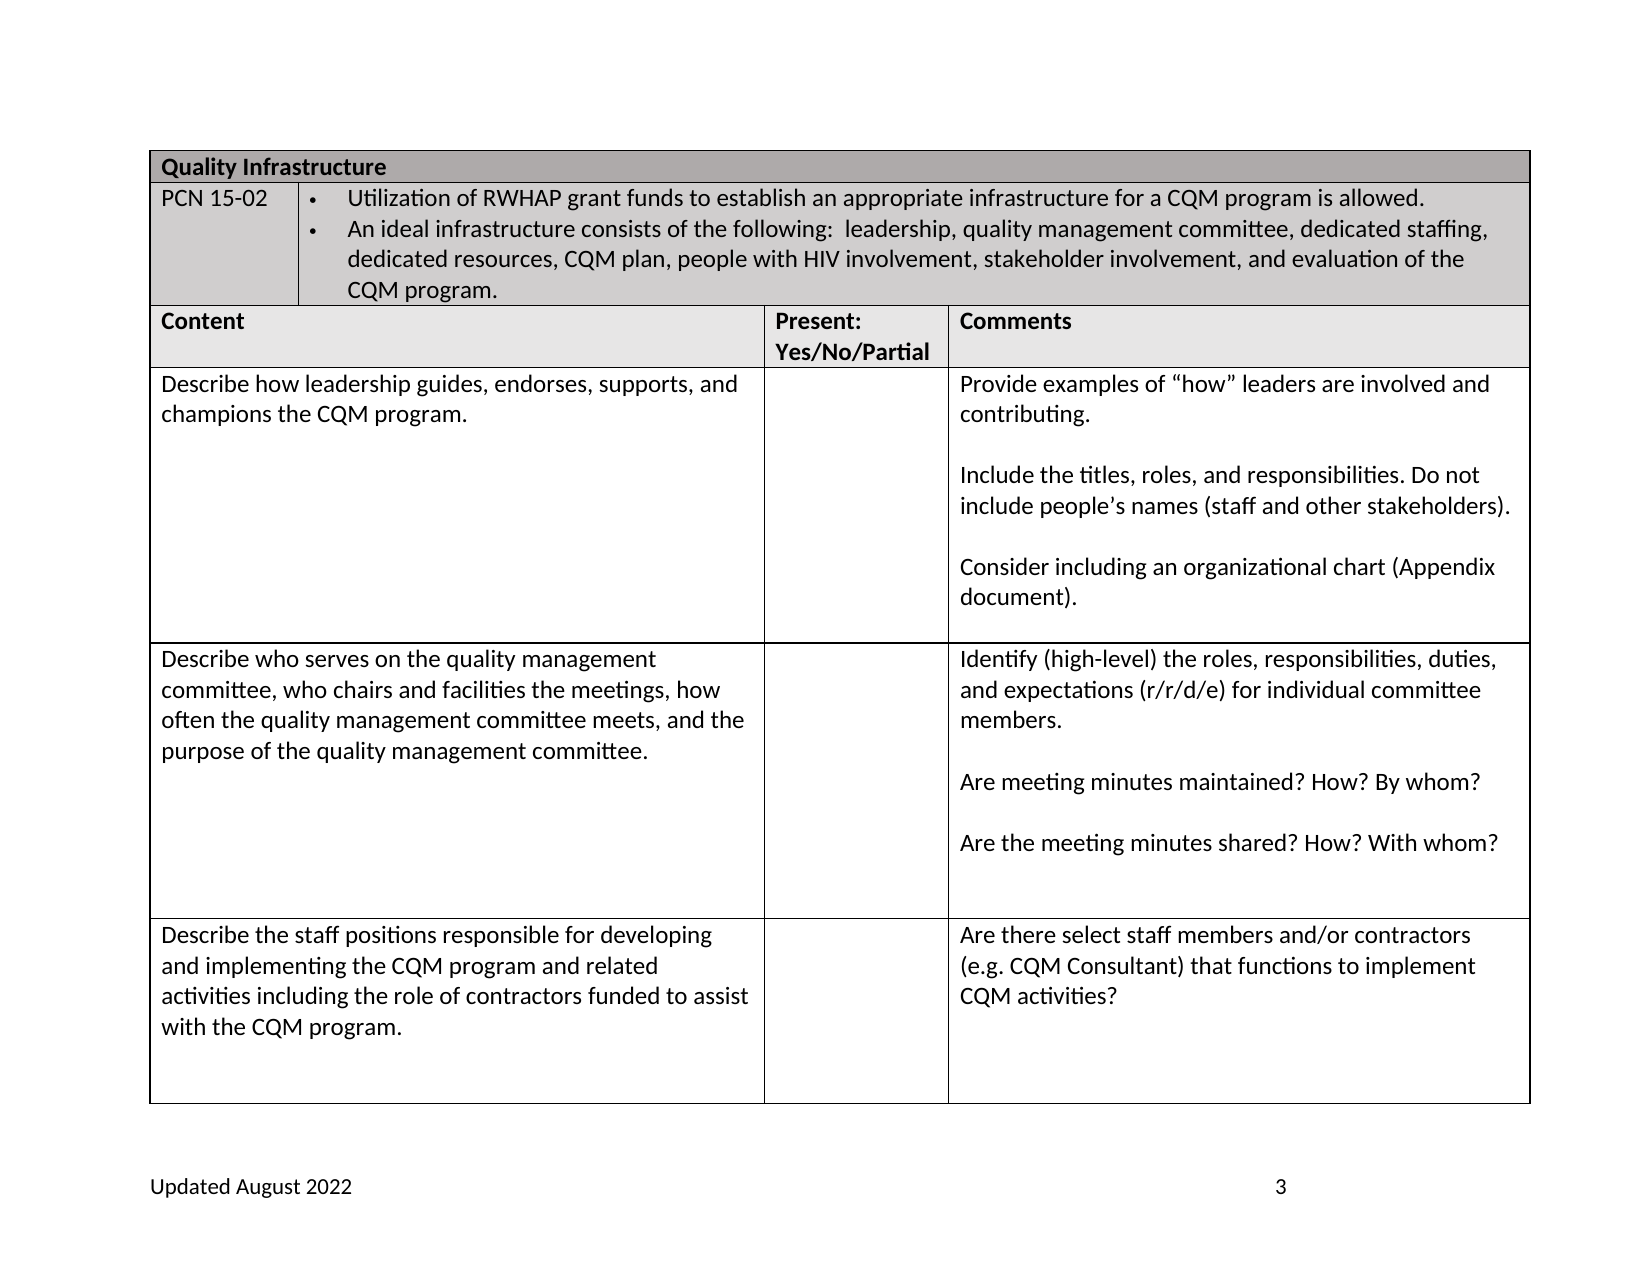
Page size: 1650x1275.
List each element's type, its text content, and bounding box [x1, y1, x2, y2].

table_cell Describe the staff positions responsible for developing and implementing the CQM program and related activities including the role of contractors funded to assist with the CQM program. [151, 919, 764, 1102]
table_cell [765, 644, 948, 918]
table_cell Present: Yes/No/Partial [765, 306, 948, 367]
table_cell Identify (high-level) the roles, responsibilities, duties, and expectations (r/r/d/e) for individual committee members. Are meeting minutes maintained? How? By whom? Are the meeting minutes shared? How? With whom? [949, 644, 1529, 918]
table_cell Comments [949, 306, 1529, 367]
table_cell [765, 368, 948, 642]
table_cell Describe how leadership guides, endorses, supports, and champions the CQM program. [151, 368, 764, 642]
table_cell Are there select staff members and/or contractors (e.g. CQM Consultant) that functions to implement CQM activities? [949, 919, 1529, 1102]
table_cell Describe who serves on the quality management committee, who chairs and facilities the meetings, how often the quality management committee meets, and the purpose of the quality management committee. [151, 644, 764, 918]
table_cell PCN 15-02 [151, 183, 298, 305]
table_cell Quality Infrastructure [151, 151, 1529, 182]
table_cell Provide examples of “how” leaders are involved and contributing. Include the titles, roles, and responsibilities. Do not include people’s names (staff and other stakeholders). Consider including an organizational chart (Appendix document). [949, 368, 1529, 642]
table_cell [765, 919, 948, 1102]
table_cell Utilization of RWHAP grant funds to establish an appropriate infrastructure for a CQM program is allowed. An ideal infrastructure consists of the following: leadership, quality management committee, dedicated staffing, dedicated resources, CQM plan, people with HIV involvement, stakeholder involvement, and evaluation of the CQM program. [299, 183, 1529, 305]
table_cell Content [151, 306, 764, 367]
